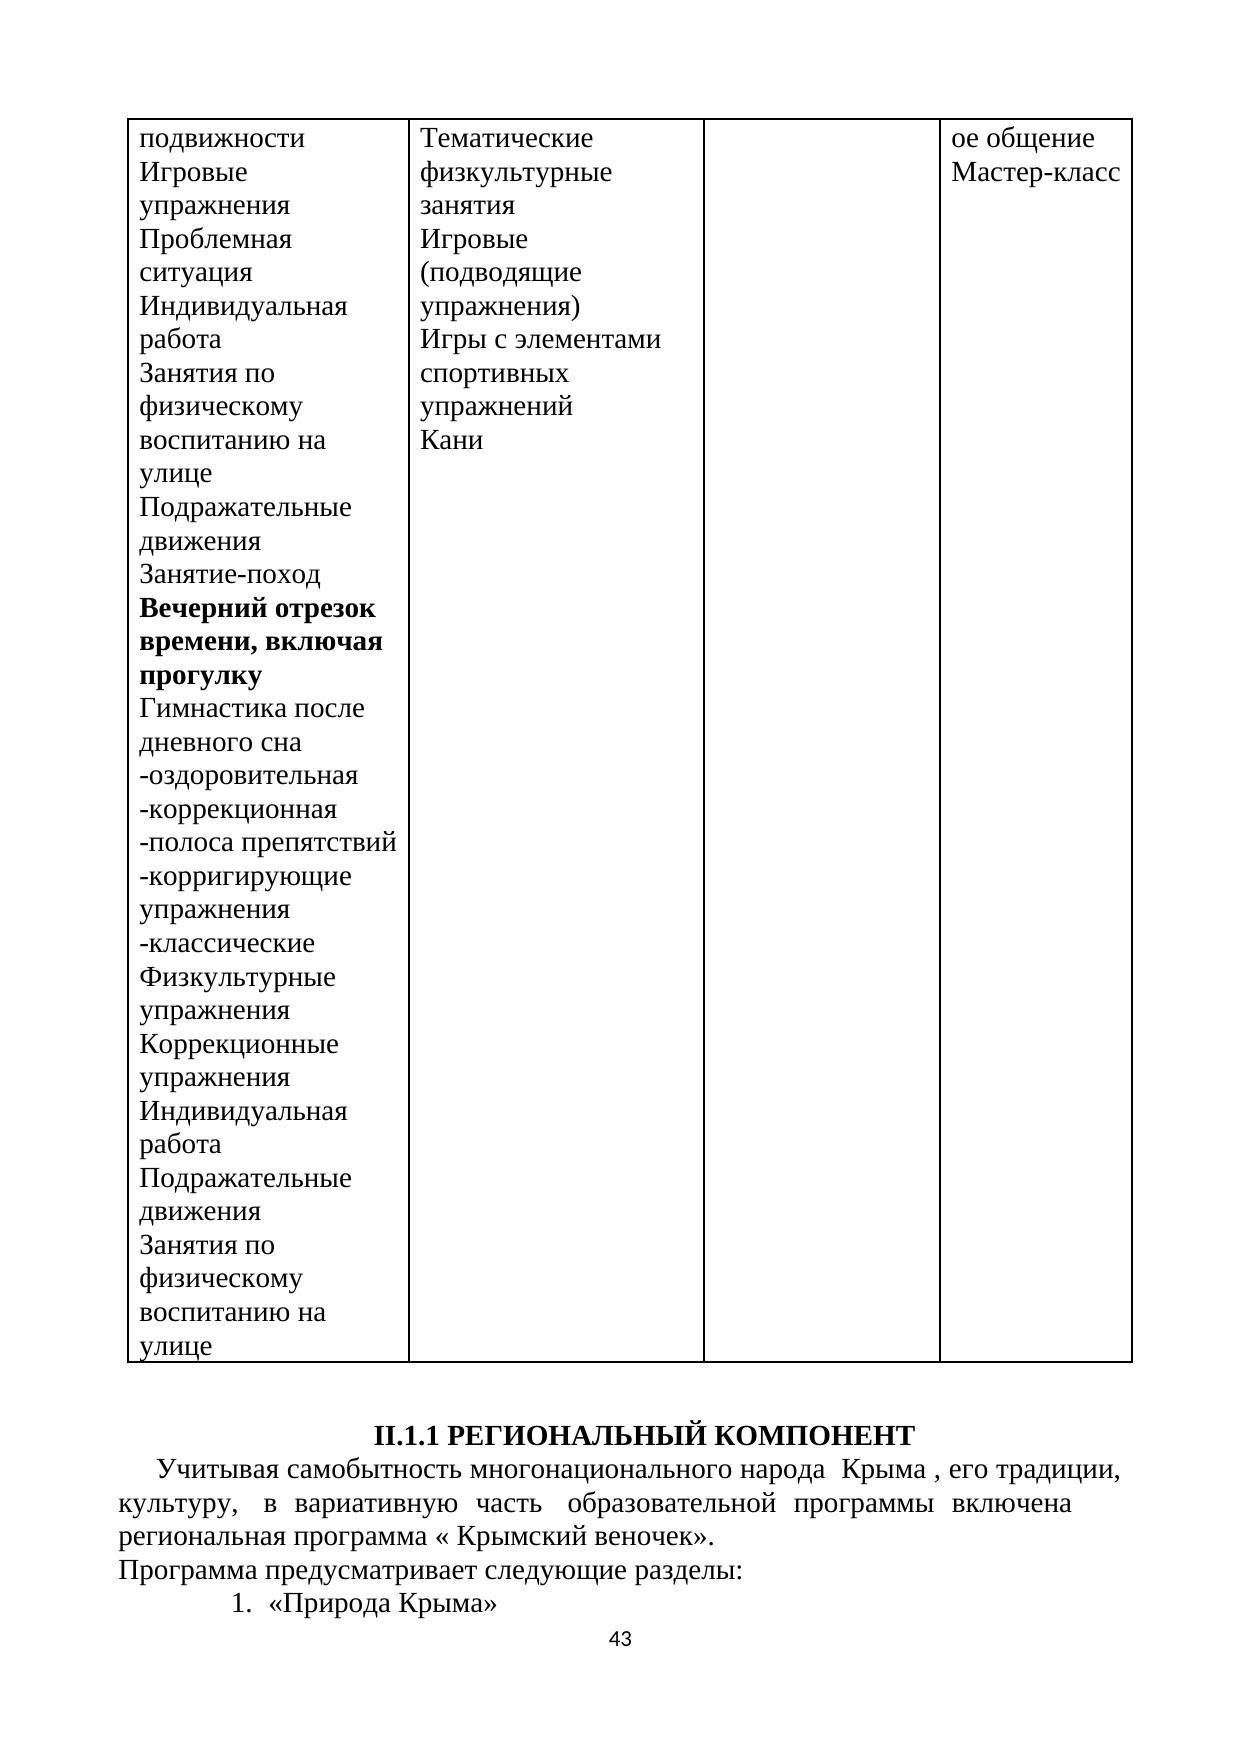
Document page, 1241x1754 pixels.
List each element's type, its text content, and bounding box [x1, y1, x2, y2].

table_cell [941, 120, 1131, 1361]
text II.1.1 РЕГИОНАЛЬНЫЙ КОМПОНЕНТ [118, 1418, 1122, 1451]
list «Природа Крыма» [231, 1585, 1122, 1619]
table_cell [705, 120, 939, 1361]
text Программа предусматривает следующие разделы: [118, 1552, 1122, 1585]
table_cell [129, 120, 408, 1361]
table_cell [410, 120, 703, 1361]
text Учитывая самобытность многонационального народа Крыма , его традиции, культуру, в вариативную часть образовательной программы включена региональная программа « Крымский веночек». [118, 1451, 1122, 1552]
